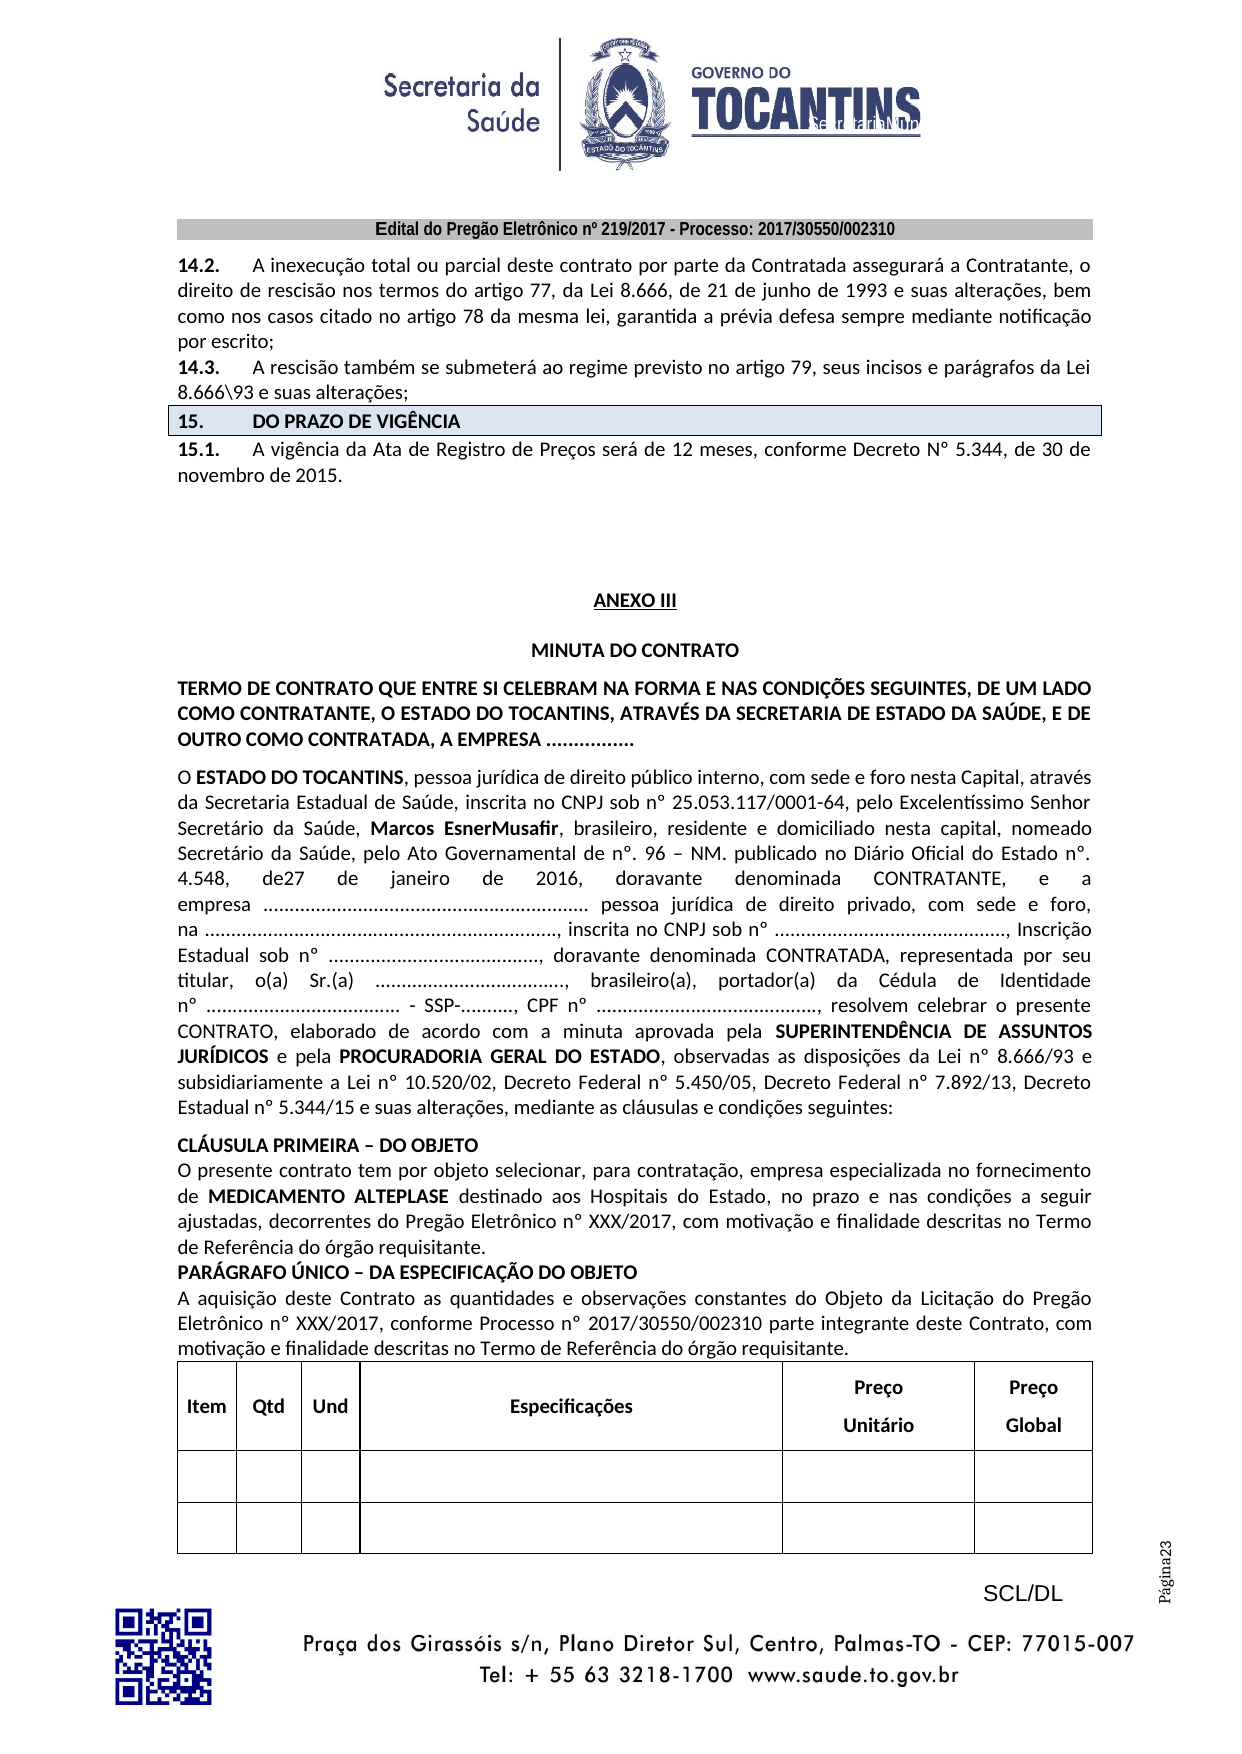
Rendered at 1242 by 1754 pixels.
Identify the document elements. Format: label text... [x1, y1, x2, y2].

text CLÁUSULA PRIMEIRA – DO OBJETO [177, 1132, 1093, 1158]
table_header Qtd [237, 1362, 301, 1450]
table_cell [361, 1503, 782, 1553]
table_header Preço Unitário [783, 1362, 974, 1450]
list DO PRAZO DE VIGÊNCIA [169, 406, 1101, 435]
table_cell [975, 1503, 1092, 1553]
table_cell [361, 1451, 782, 1502]
table_header Preço Global [975, 1362, 1092, 1450]
table_cell [302, 1503, 359, 1553]
text TERMO DE CONTRATO QUE ENTRE SI CELEBRAM NA FORMA E NAS CONDIÇÕES SEGUINTES, DE UM LADO COMO CONTRATANTE, O ESTADO DO TOCANTINS, ATRAVÉS DA SECRETARIA DE ESTADO DA SAÚDE, E DE OUTRO COMO CONTRATADA, A EMPRESA ................ [177, 675, 1093, 751]
table_cell [975, 1451, 1092, 1502]
list A vigência da Ata de Registro de Preços será de 12 meses, conforme Decreto Nº 5.344, de 30 de novembro de 2015. [177, 436, 1093, 487]
text O presente contrato tem por objeto selecionar, para contratação, empresa especializada no fornecimento de MEDICAMENTO ALTEPLASE destinado aos Hospitais do Estado, no prazo e nas condições a seguir ajustadas, decorrentes do Pregão Eletrônico nº XXX/2017, com motivação e finalidade descritas no Termo de Referência do órgão requisitante. [177, 1158, 1093, 1259]
table_cell [783, 1503, 974, 1553]
table_header Especificações [361, 1362, 782, 1450]
text MINUTA DO CONTRATO [177, 637, 1093, 663]
picture [111, 1604, 1134, 1709]
list A rescisão também se submeterá ao regime previsto no artigo 79, seus incisos e parágrafos da Lei 8.666\93 e suas alterações; [177, 354, 1093, 405]
table_cell [302, 1451, 359, 1502]
table_cell [178, 1451, 236, 1502]
table_cell [178, 1503, 236, 1553]
table_header Und [302, 1362, 359, 1450]
picture [0, 0, 1186, 186]
table_cell [783, 1451, 974, 1502]
table_cell [237, 1451, 301, 1502]
table_cell [237, 1503, 301, 1553]
text PARÁGRAFO ÚNICO – DA ESPECIFICAÇÃO DO OBJETO [177, 1259, 1093, 1285]
table_header Item [178, 1362, 236, 1450]
text A aquisição deste Contrato as quantidades e observações constantes do Objeto da Licitação do Pregão Eletrônico nº XXX/2017, conforme Processo nº 2017/30550/002310 parte integrante deste Contrato, com motivação e finalidade descritas no Termo de Referência do órgão requisitante. [177, 1285, 1093, 1361]
text O ESTADO DO TOCANTINS, pessoa jurídica de direito público interno, com sede e foro nesta Capital, através da Secretaria Estadual de Saúde, inscrita no CNPJ sob nº 25.053.117/0001-64, pelo Excelentíssimo Senhor Secretário da Saúde, Marcos EsnerMusafir, brasileiro, residente e domiciliado nesta capital, nomeado Secretário da Saúde, pelo Ato Governamental de nº. 96 – NM. publicado no Diário Oficial do Estado nº. 4.548, de27 de janeiro de 2016, doravante denominada CONTRATANTE, e a empresa .............................................................. pessoa jurídica de direito privado, com sede e foro, na ..................................................................., inscrita no CNPJ sob nº ............................................, Inscrição Estadual sob nº ........................................, doravante denominada CONTRATADA, representada por seu titular, o(a) Sr.(a) ...................................., brasileiro(a), portador(a) da Cédula de Identidade nº ..................................... - SSP-.........., CPF nº .........................................., resolvem celebrar o presente CONTRATO, elaborado de acordo com a minuta aprovada pela SUPERINTENDÊNCIA DE ASSUNTOS JURÍDICOS e pela PROCURADORIA GERAL DO ESTADO, observadas as disposições da Lei nº 8.666/93 e subsidiariamente a Lei nº 10.520/02, Decreto Federal nº 5.450/05, Decreto Federal nº 7.892/13, Decreto Estadual nº 5.344/15 e suas alterações, mediante as cláusulas e condições seguintes: [177, 764, 1093, 1120]
text ANEXO III [177, 587, 1093, 613]
list A inexecução total ou parcial deste contrato por parte da Contratada assegurará a Contratante, o direito de rescisão nos termos do artigo 77, da Lei 8.666, de 21 de junho de 1993 e suas alterações, bem como nos casos citado no artigo 78 da mesma lei, garantida a prévia defesa sempre mediante notificação por escrito; [177, 252, 1093, 354]
